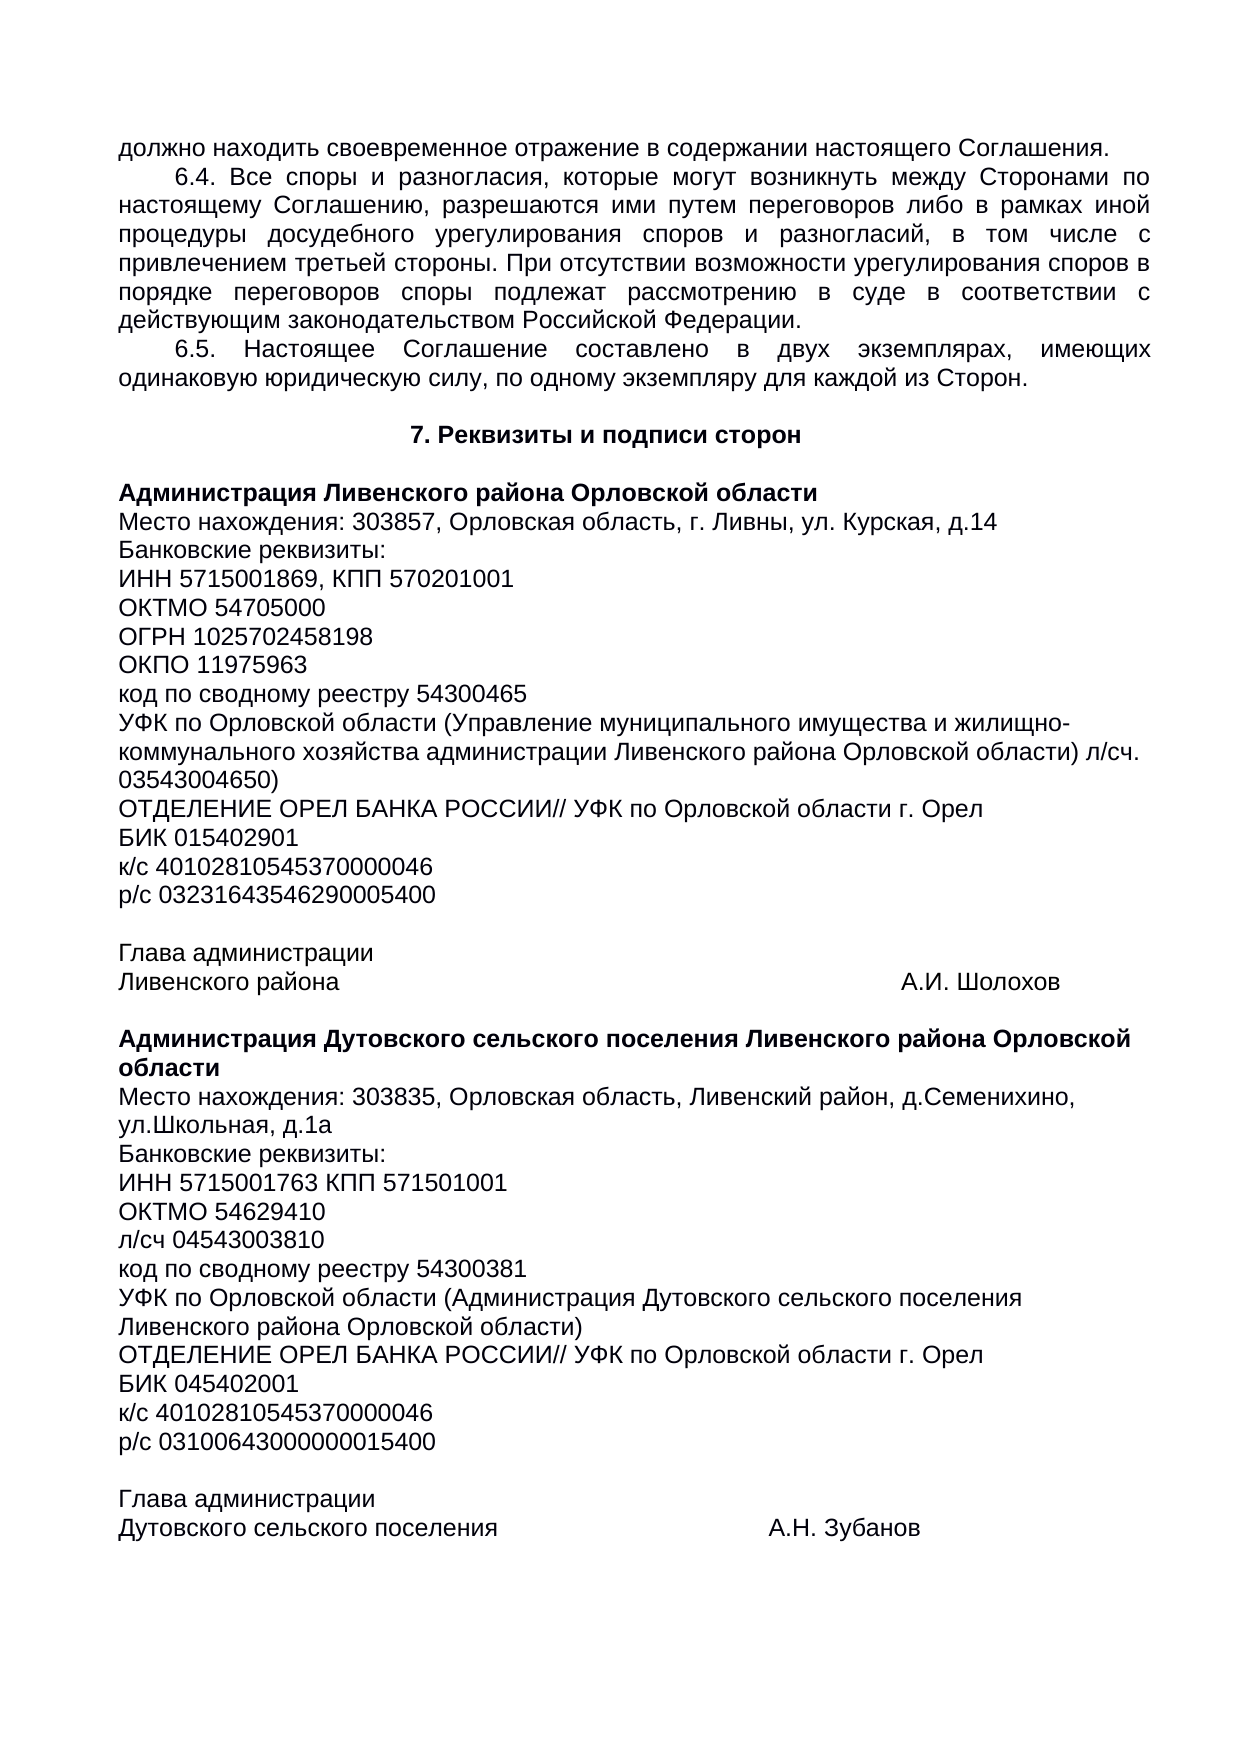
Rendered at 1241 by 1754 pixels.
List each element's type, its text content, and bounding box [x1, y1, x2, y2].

text р/с 03231643546290005400 [118, 880, 1152, 909]
text ОКТМО 54705000 [118, 593, 1152, 622]
text ОГРН 1025702458198 [118, 622, 1152, 650]
text р/с 03100643000000015400 [118, 1427, 1152, 1455]
text л/сч 04543003810 [118, 1225, 1152, 1254]
text БИК 045402001 [118, 1369, 1152, 1398]
text 6.5. Настоящее Соглашение составлено в двух экземплярах, имеющих одинаковую юридическую силу, по одному экземпляру для каждой из Сторон. [118, 334, 1152, 392]
text Глава администрации [118, 1484, 1152, 1513]
text Глава администрации [118, 938, 1152, 967]
text ОКПО 11975963 [118, 650, 1152, 679]
text Место нахождения: 303857, Орловская область, г. Ливны, ул. Курская, д.14 [118, 507, 1152, 535]
text 6.4. Все споры и разногласия, которые могут возникнуть между Сторонами по настоящему Соглашению, разрешаются ими путем переговоров либо в рамках иной процедуры досудебного урегулирования споров и разногласий, в том числе с привлечением третьей стороны. При отсутствии возможности урегулирования споров в порядке переговоров споры подлежат рассмотрению в суде в соответствии с действующим законодательством Российской Федерации. [118, 162, 1152, 334]
text Дутовского сельского поселения А.Н. Зубанов [118, 1513, 1152, 1542]
text Место нахождения: 303835, Орловская область, Ливенский район, д.Семенихино, ул.Школьная, д.1а [118, 1082, 1152, 1139]
text ОТДЕЛЕНИЕ ОРЕЛ БАНКА РОССИИ// УФК по Орловской области г. Орел [118, 794, 1152, 823]
text Администрация Дутовского сельского поселения Ливенского района Орловской области [118, 1024, 1152, 1082]
text к/с 40102810545370000046 [118, 852, 1152, 880]
text Ливенского района А.И. Шолохов [118, 967, 1152, 995]
text Банковские реквизиты: [118, 1139, 1152, 1168]
text УФК по Орловской области (Управление муниципального имущества и жилищно-коммунального хозяйства администрации Ливенского района Орловской области) л/сч. 03543004650) [118, 708, 1152, 794]
text к/с 40102810545370000046 [118, 1398, 1152, 1427]
text ОКТМО 54629410 [118, 1197, 1152, 1225]
text код по сводному реестру 54300381 [118, 1254, 1152, 1283]
text ИНН 5715001763 КПП 571501001 [118, 1168, 1152, 1197]
text Администрация Ливенского района Орловской области [118, 478, 1152, 507]
text 7. Реквизиты и подписи сторон [118, 420, 1152, 449]
text код по сводному реестру 54300465 [118, 679, 1152, 708]
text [118, 133, 1152, 162]
text Банковские реквизиты: [118, 535, 1152, 564]
text БИК 015402901 [118, 823, 1152, 852]
text ИНН 5715001869, КПП 570201001 [118, 564, 1152, 593]
text ОТДЕЛЕНИЕ ОРЕЛ БАНКА РОССИИ// УФК по Орловской области г. Орел [118, 1340, 1152, 1369]
text УФК по Орловской области (Администрация Дутовского сельского поселения Ливенского района Орловской области) [118, 1283, 1152, 1340]
